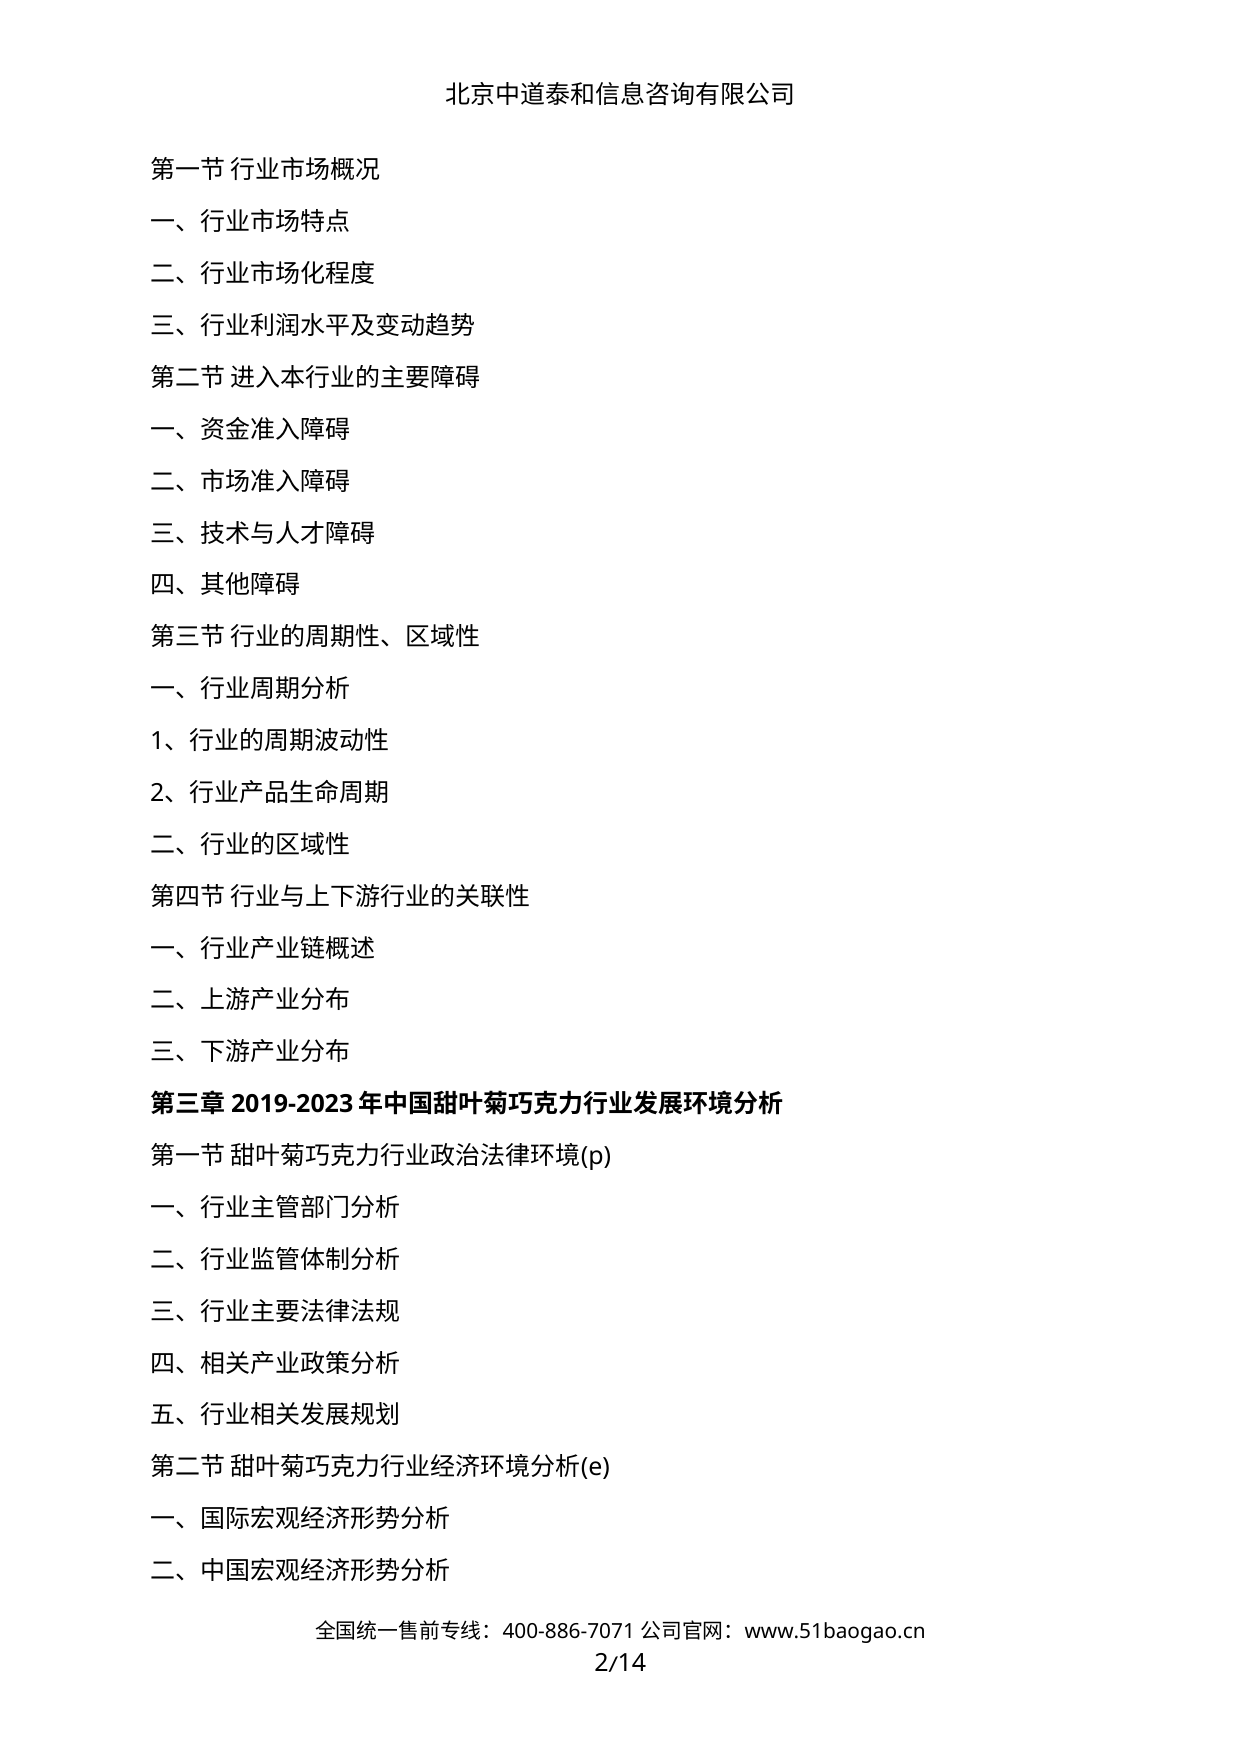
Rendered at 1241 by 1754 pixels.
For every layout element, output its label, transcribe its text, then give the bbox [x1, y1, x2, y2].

text 三、下游产业分布 [150, 1032, 1090, 1068]
text 2、行业产品生命周期 [150, 772, 1090, 809]
text 一、行业产业链概述 [150, 928, 1090, 964]
text 1、行业的周期波动性 [150, 721, 1090, 757]
text 第三节 行业的周期性、区域性 [150, 617, 1090, 653]
text 第三章 2019-2023年中国甜叶菊巧克力行业发展环境分析 [150, 1084, 1090, 1120]
text 二、行业监管体制分析 [150, 1239, 1090, 1276]
text 二、市场准入障碍 [150, 461, 1090, 497]
text 四、相关产业政策分析 [150, 1343, 1090, 1379]
text 一、行业主管部门分析 [150, 1187, 1090, 1224]
text 四、其他障碍 [150, 565, 1090, 601]
text 第一节 行业市场概况 [150, 150, 1090, 186]
text 一、国际宏观经济形势分析 [150, 1499, 1090, 1535]
text 三、行业主要法律法规 [150, 1291, 1090, 1327]
text 第二节 进入本行业的主要障碍 [150, 357, 1090, 394]
text 一、行业市场特点 [150, 202, 1090, 238]
text 二、中国宏观经济形势分析 [150, 1551, 1090, 1587]
text 二、行业市场化程度 [150, 254, 1090, 290]
text 二、上游产业分布 [150, 980, 1090, 1016]
text 第二节 甜叶菊巧克力行业经济环境分析(e) [150, 1447, 1090, 1483]
text 一、行业周期分析 [150, 669, 1090, 705]
text 第四节 行业与上下游行业的关联性 [150, 876, 1090, 912]
text 一、资金准入障碍 [150, 409, 1090, 446]
text 五、行业相关发展规划 [150, 1395, 1090, 1431]
text 第一节 甜叶菊巧克力行业政治法律环境(p) [150, 1136, 1090, 1172]
text 三、行业利润水平及变动趋势 [150, 306, 1090, 342]
text 二、行业的区域性 [150, 824, 1090, 861]
text 三、技术与人才障碍 [150, 513, 1090, 549]
